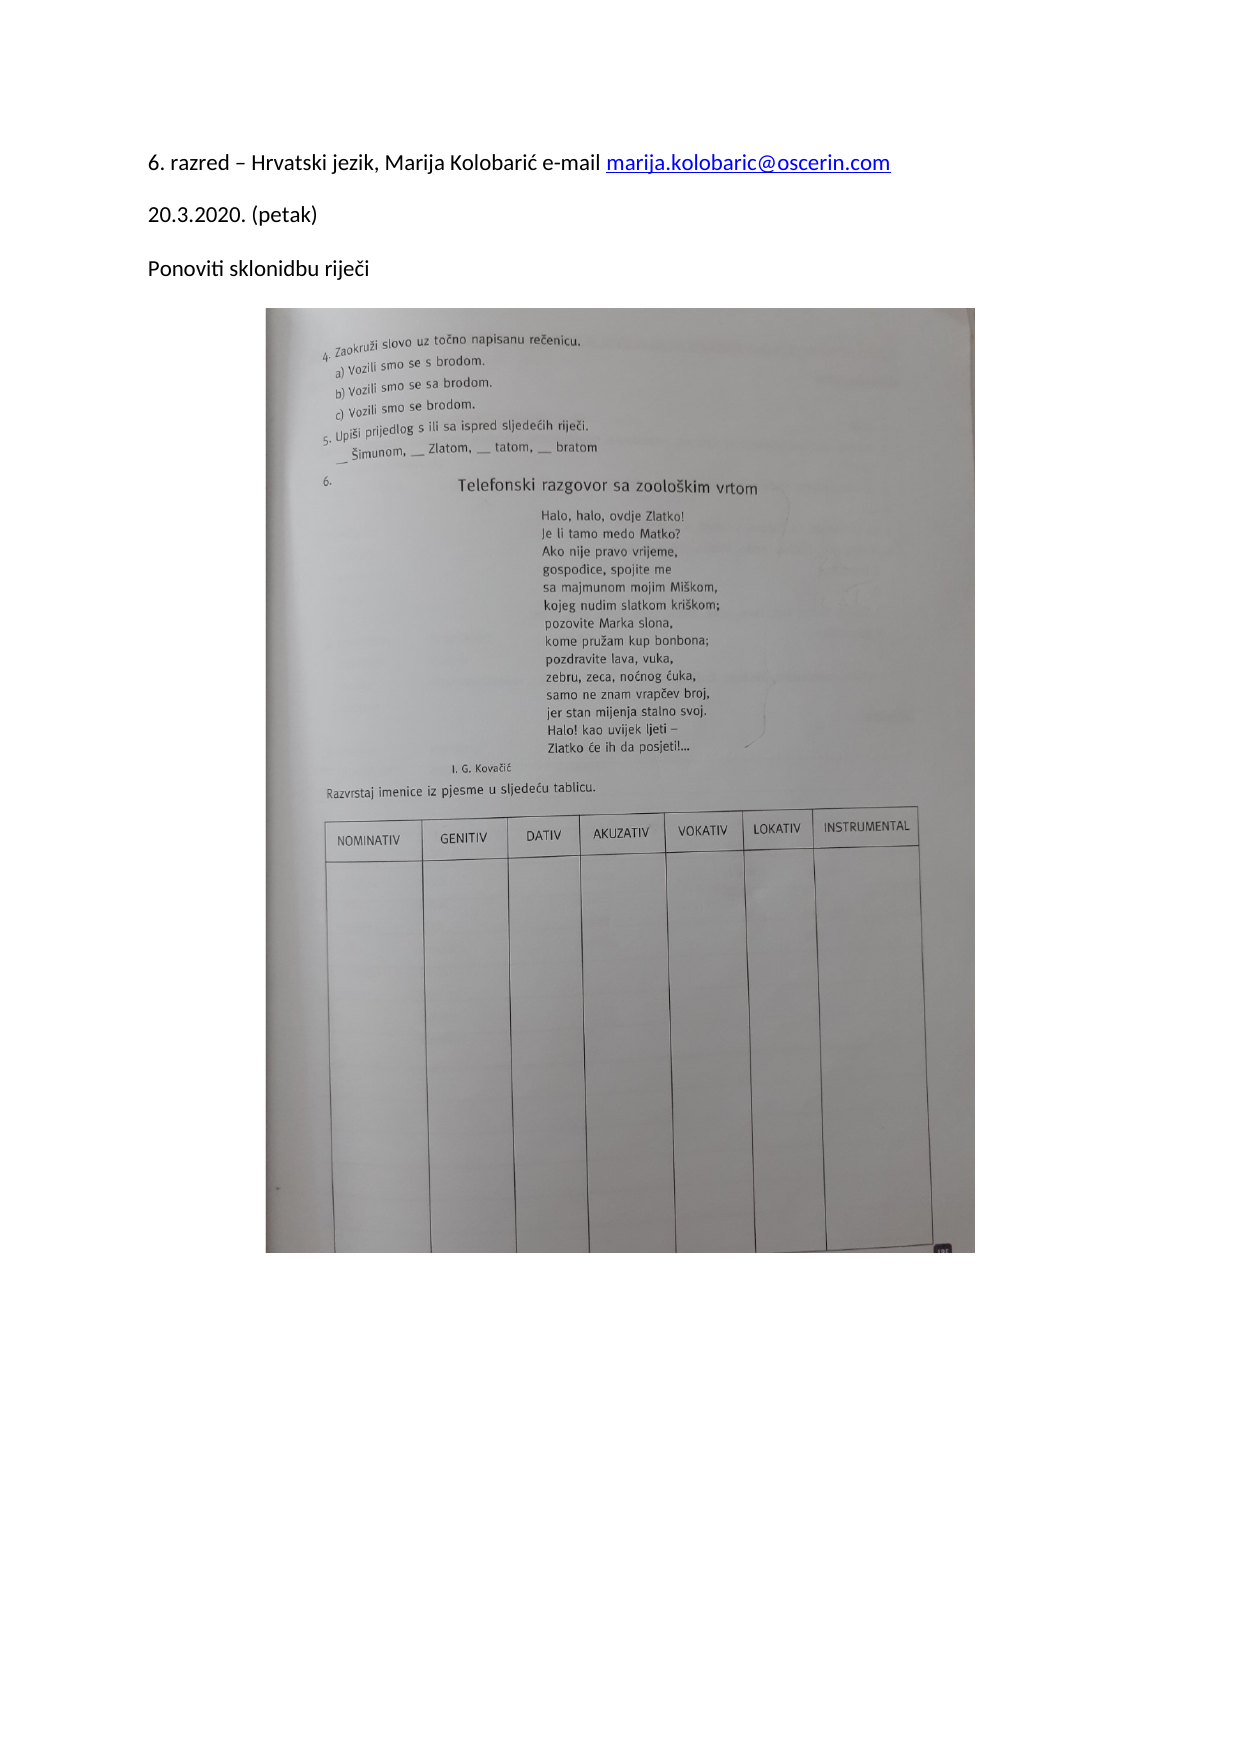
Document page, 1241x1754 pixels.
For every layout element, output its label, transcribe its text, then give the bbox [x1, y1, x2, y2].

picture [266, 309, 975, 1252]
text 6. razred – Hrvatski jezik, Marija Kolobarić e-mail marija.kolobaric@oscerin.com [148, 148, 1093, 176]
text Ponoviti sklonidbu riječi [148, 254, 1093, 282]
text 20.3.2020. (petak) [148, 201, 1093, 229]
